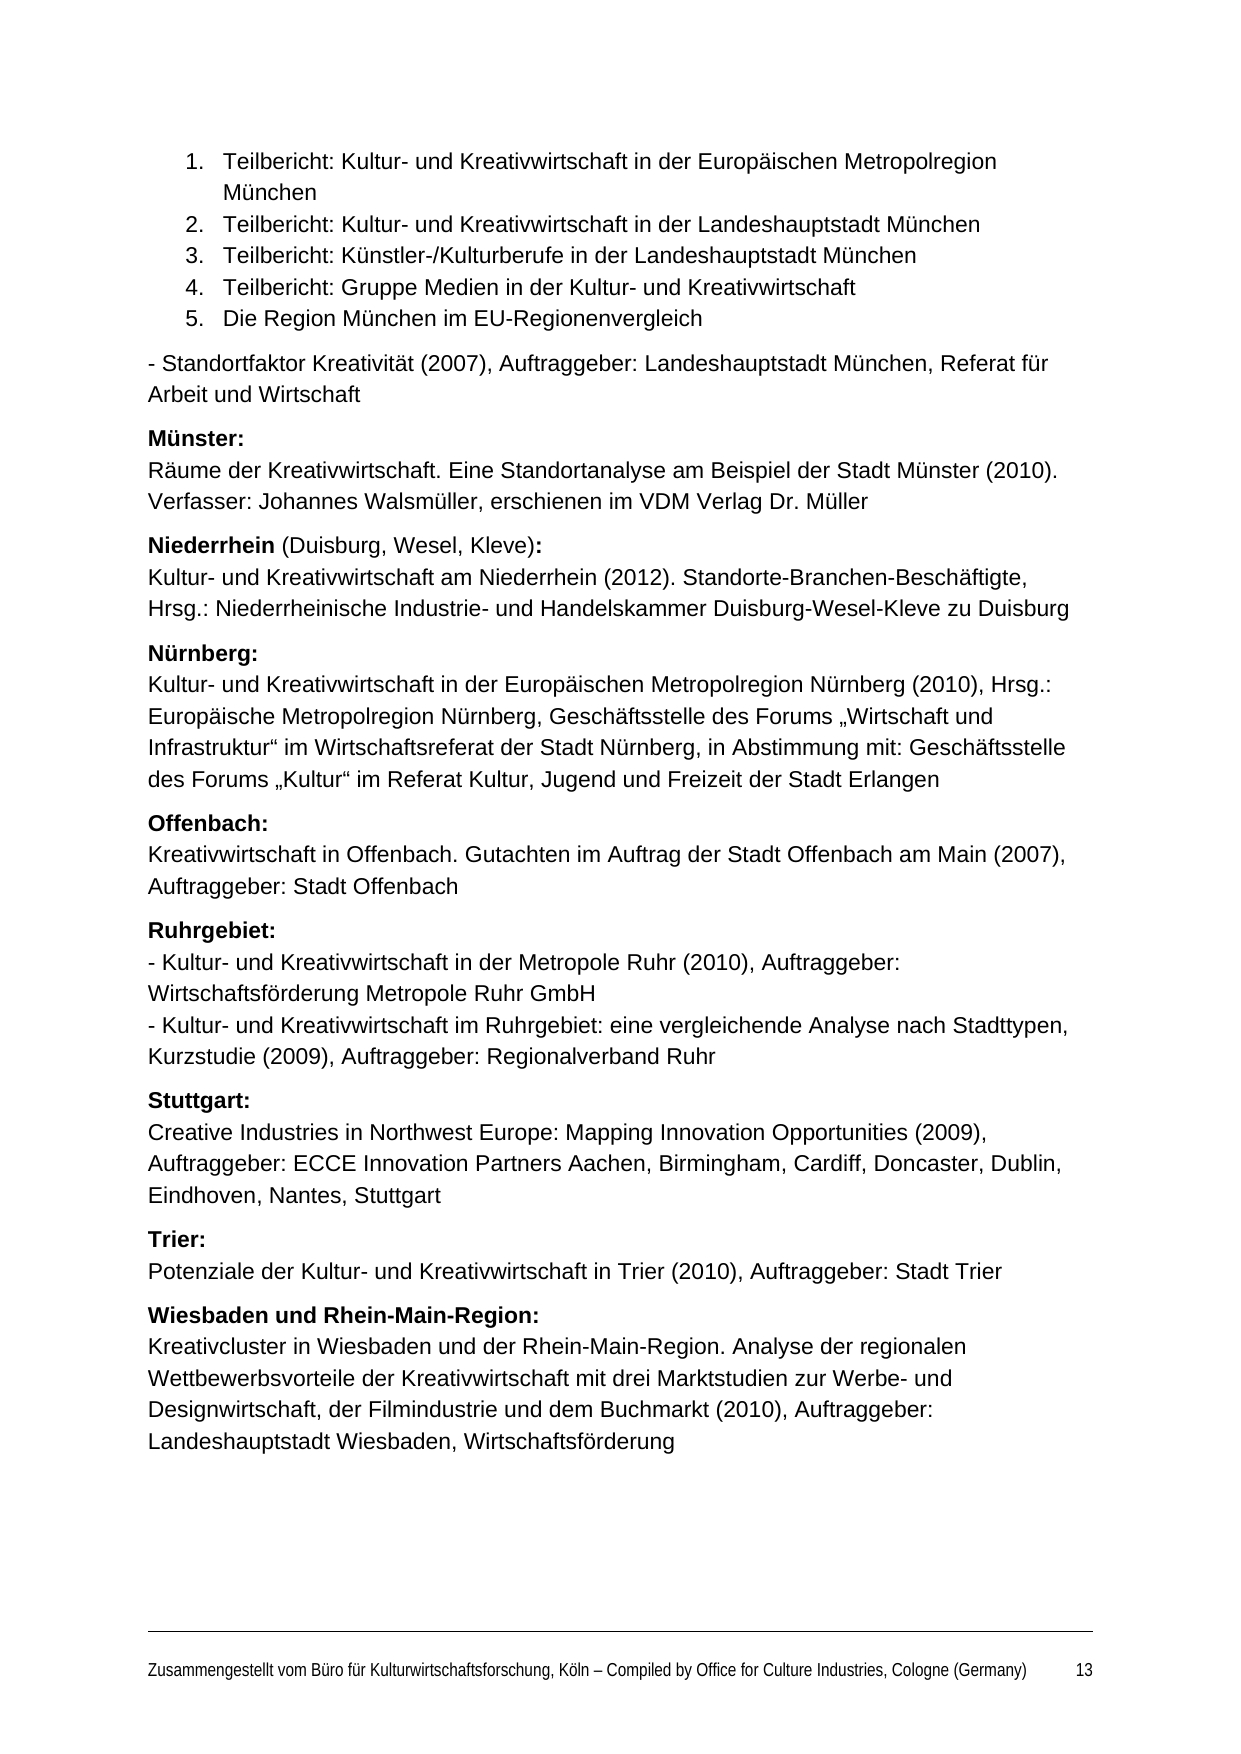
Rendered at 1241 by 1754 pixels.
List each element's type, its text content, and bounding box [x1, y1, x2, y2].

text Stuttgart: Creative Industries in Northwest Europe: Mapping Innovation Opportunities (2009), Auftraggeber: ECCE Innovation Partners Aachen, Birmingham, Cardiff, Doncaster, Dublin, Eindhoven, Nantes, Stuttgart [148, 1087, 1093, 1208]
text Nürnberg: Kultur- und Kreativwirtschaft in der Europäischen Metropolregion Nürnberg (2010), Hrsg.: Europäische Metropolregion Nürnberg, Geschäftsstelle des Forums „Wirtschaft und Infrastruktur“ im Wirtschaftsreferat der Stadt Nürnberg, in Abstimmung mit: Geschäftsstelle des Forums „Kultur“ im Referat Kultur, Jugend und Freizeit der Stadt Erlangen [148, 639, 1093, 792]
list Teilbericht: Gruppe Medien in der Kultur- und Kreativwirtschaft [185, 274, 1093, 300]
text Trier: Potenziale der Kultur- und Kreativwirtschaft in Trier (2010), Auftraggeber: Stadt Trier [148, 1226, 1093, 1284]
list Die Region München im EU-Regionenvergleich [185, 305, 1093, 332]
list Teilbericht: Kultur- und Kreativwirtschaft in der Europäischen Metropolregion München [185, 148, 1093, 206]
text - Standortfaktor Kreativität (2007), Auftraggeber: Landeshauptstadt München, Referat für Arbeit und Wirtschaft [148, 349, 1093, 407]
text Niederrhein (Duisburg, Wesel, Kleve): Kultur- und Kreativwirtschaft am Niederrhein (2012). Standorte-Branchen-Beschäftigte, Hrsg.: Niederrheinische Industrie- und Handelskammer Duisburg-Wesel-Kleve zu Duisburg [148, 532, 1093, 622]
list Teilbericht: Künstler-/Kulturberufe in der Landeshauptstadt München [185, 242, 1093, 269]
text Wiesbaden und Rhein-Main-Region: Kreativcluster in Wiesbaden und der Rhein-Main-Region. Analyse der regionalen Wettbewerbsvorteile der Kreativwirtschaft mit drei Marktstudien zur Werbe- und Designwirtschaft, der Filmindustrie und dem Buchmarkt (2010), Auftraggeber: Landeshauptstadt Wiesbaden, Wirtschaftsförderung [148, 1302, 1093, 1454]
text Münster: Räume der Kreativwirtschaft. Eine Standortanalyse am Beispiel der Stadt Münster (2010). Verfasser: Johannes Walsmüller, erschienen im VDM Verlag Dr. Müller [148, 425, 1093, 514]
text Ruhrgebiet: - Kultur- und Kreativwirtschaft in der Metropole Ruhr (2010), Auftraggeber: Wirtschaftsförderung Metropole Ruhr GmbH - Kultur- und Kreativwirtschaft im Ruhrgebiet: eine vergleichende Analyse nach Stadttypen, Kurzstudie (2009), Auftraggeber: Regionalverband Ruhr [148, 917, 1093, 1069]
list Teilbericht: Kultur- und Kreativwirtschaft in der Landeshauptstadt München [185, 211, 1093, 237]
text Offenbach: Kreativwirtschaft in Offenbach. Gutachten im Auftrag der Stadt Offenbach am Main (2007), Auftraggeber: Stadt Offenbach [148, 810, 1093, 899]
